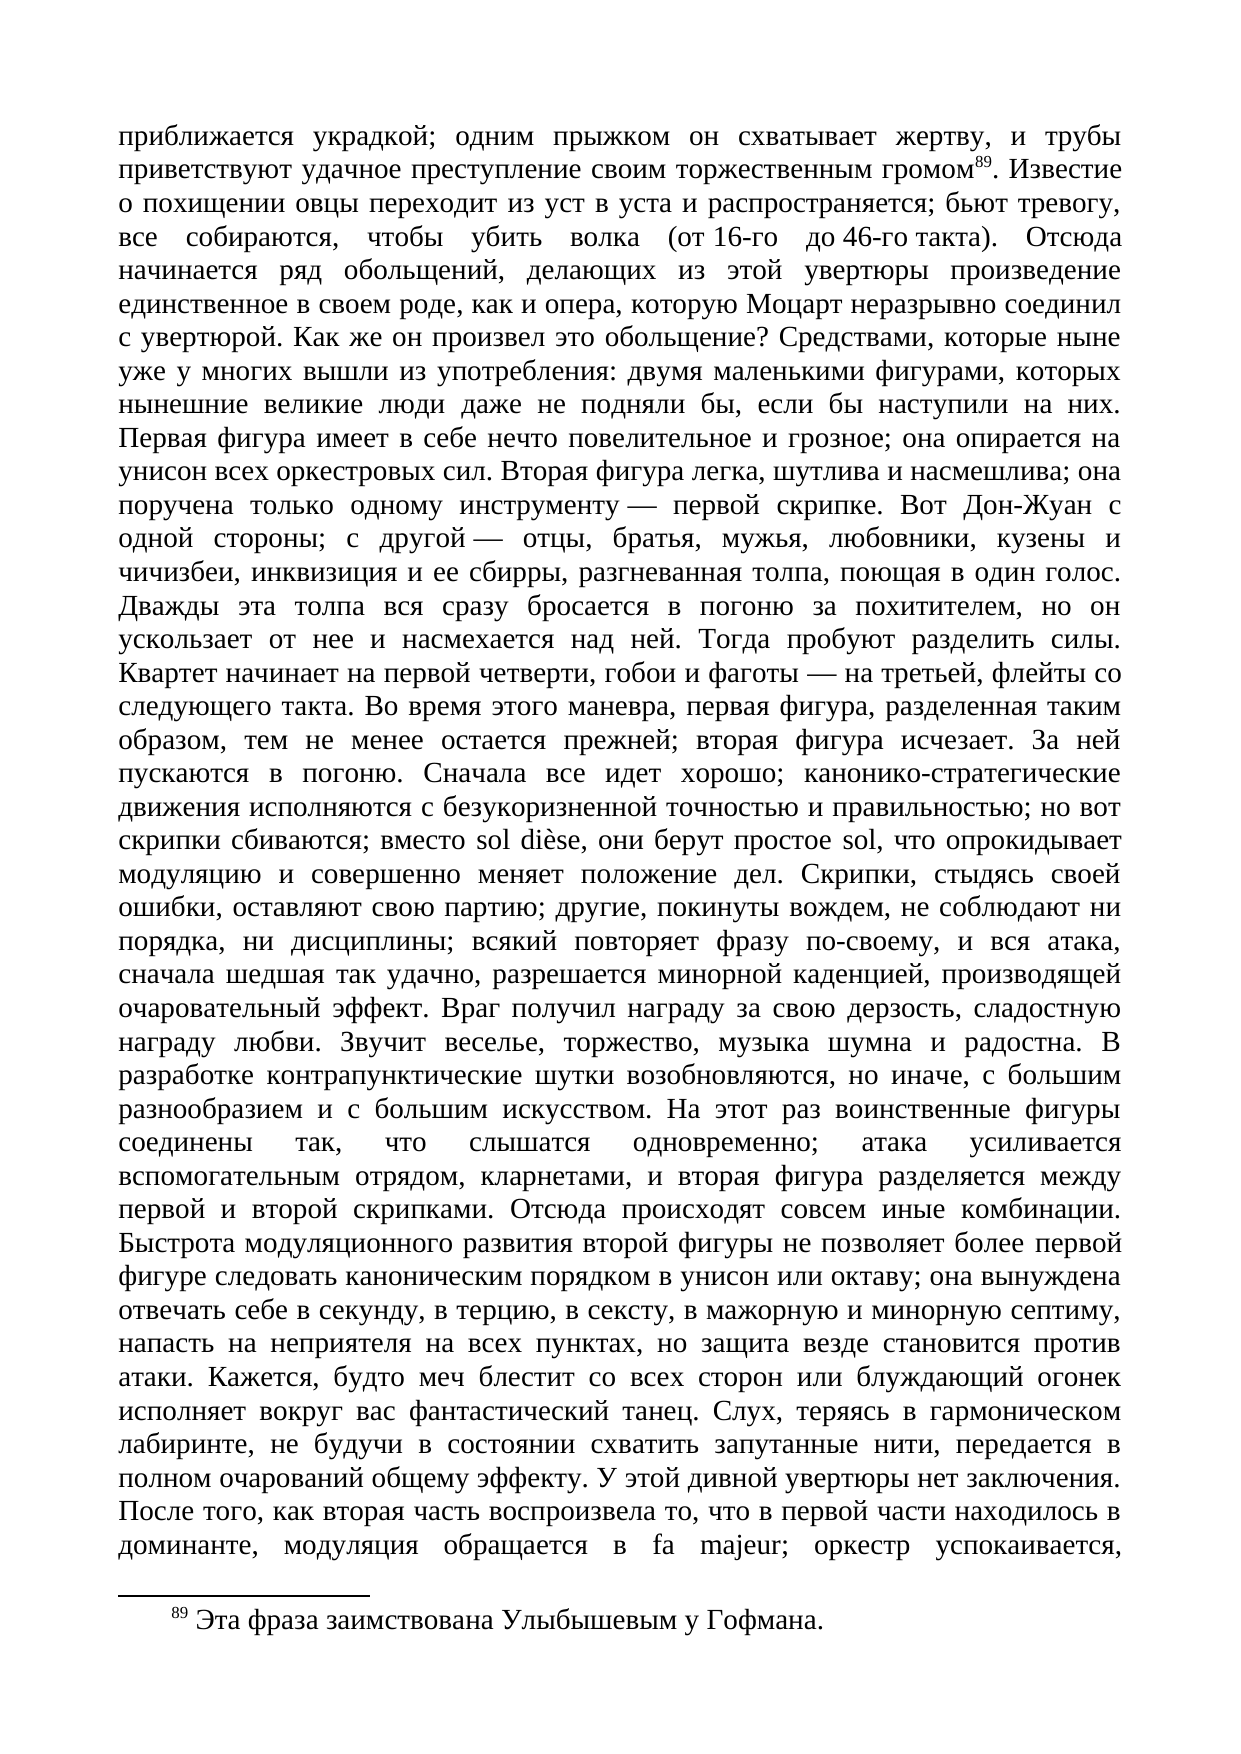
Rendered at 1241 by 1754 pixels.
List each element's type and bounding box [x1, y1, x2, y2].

text [118, 118, 1122, 1560]
